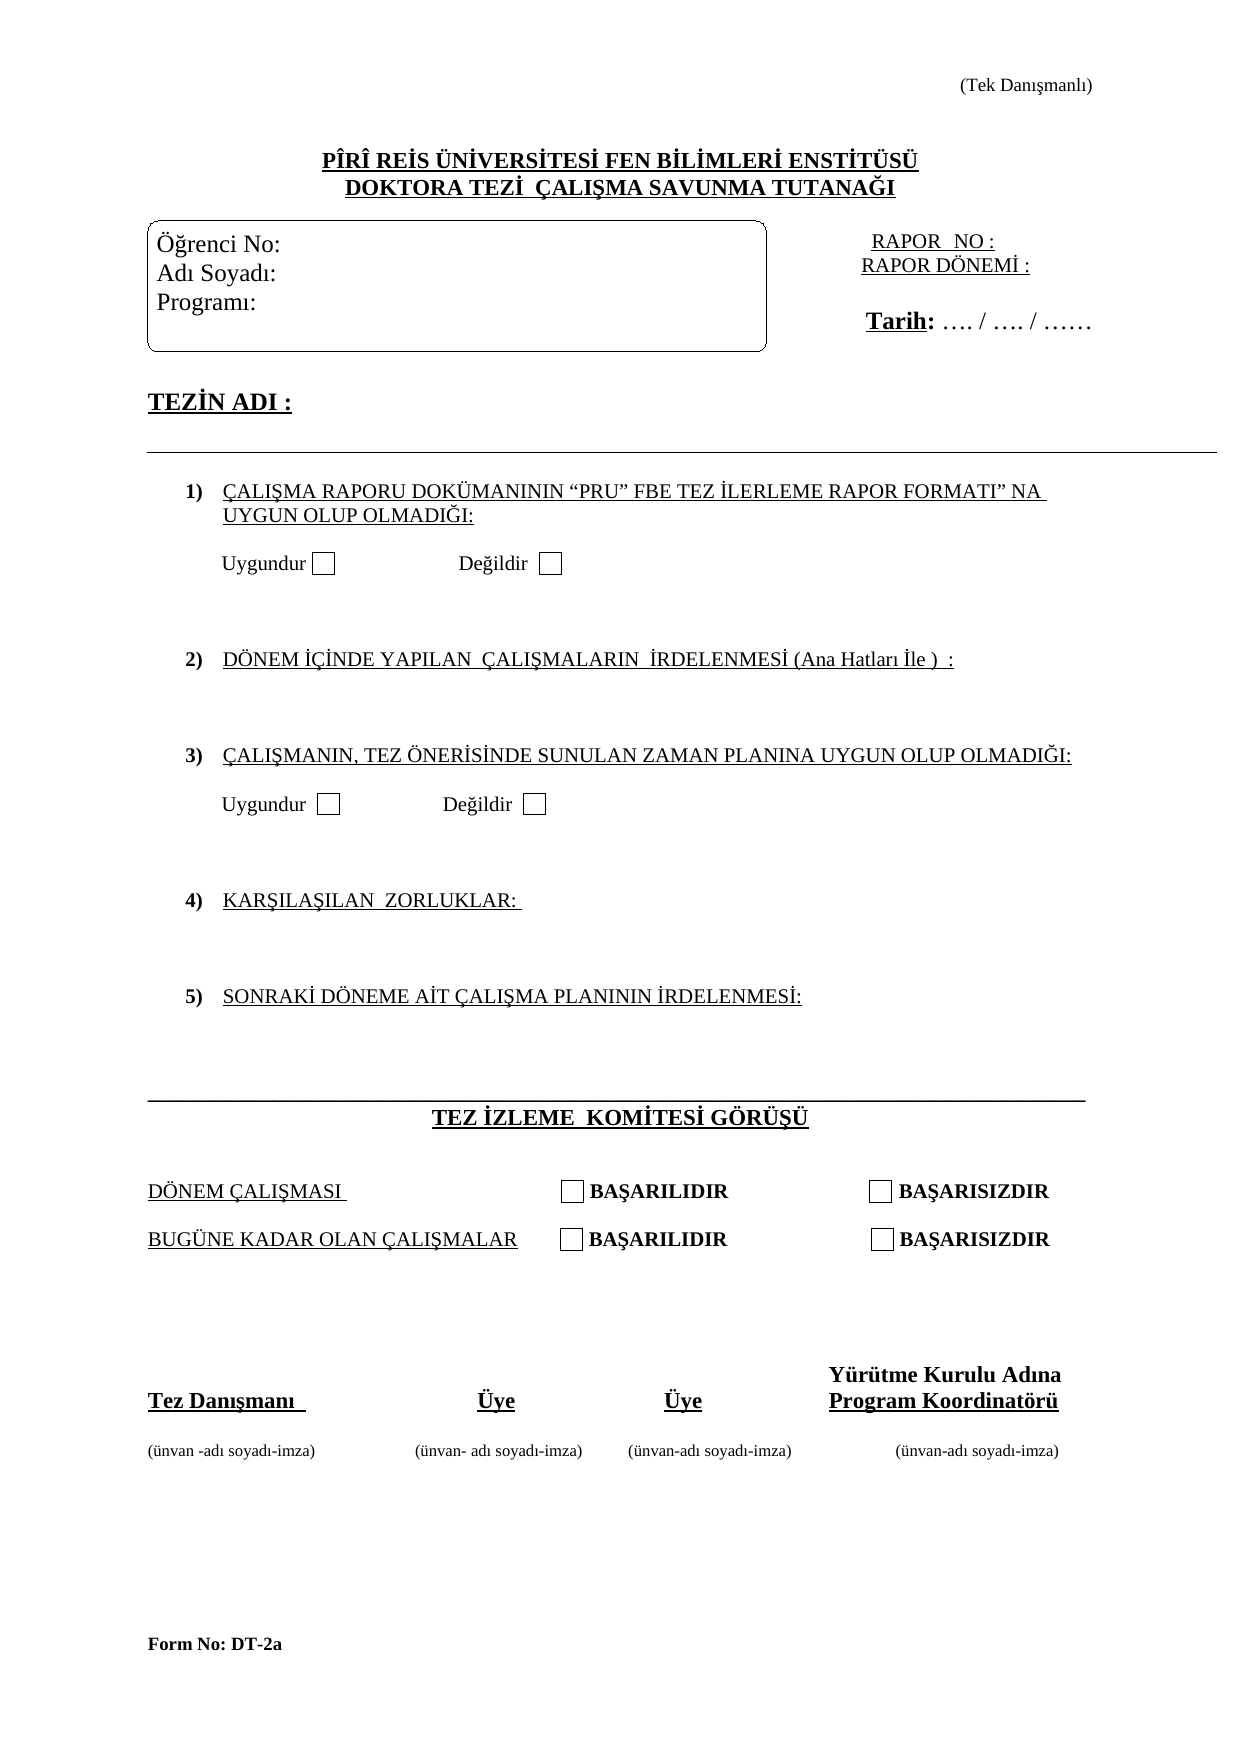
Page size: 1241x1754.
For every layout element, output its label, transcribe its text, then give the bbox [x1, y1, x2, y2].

text __________________________________________________________________________________________ [148, 1080, 1093, 1104]
text Tez Danışmanı Üye Üye Program Koordinatörü [148, 1388, 1093, 1414]
text Uygundur Değildir [148, 792, 1093, 816]
text TEZ İZLEME KOMİTESİ GÖRÜŞÜ [148, 1104, 1093, 1131]
text TEZİN ADI : [148, 387, 1093, 416]
text BUGÜNE KADAR OLAN ÇALIŞMALAR BAŞARILIDIR BAŞARISIZDIR [148, 1227, 1093, 1251]
text RAPOR NO : [811, 229, 1093, 253]
list KARŞILAŞILAN ZORLUKLAR: [185, 888, 1093, 912]
list SONRAKİ DÖNEME AİT ÇALIŞMA PLANININ İRDELENMESİ: [185, 984, 1093, 1008]
list DÖNEM İÇİNDE YAPILAN ÇALIŞMALARIN İRDELENMESİ (Ana Hatları İle ) : [185, 647, 1093, 671]
list ÇALIŞMA RAPORU DOKÜMANININ “PRU” FBE TEZ İLERLEME RAPOR FORMATI” NA UYGUN OLUP OLMADIĞI: [185, 479, 1093, 527]
text DÖNEM ÇALIŞMASI BAŞARILIDIR BAŞARISIZDIR [148, 1179, 1093, 1203]
text Uygundur Değildir [148, 551, 1093, 575]
text PÎRÎ REİS ÜNİVERSİTESİ FEN BİLİMLERİ ENSTİTÜSÜ [148, 148, 1093, 174]
text DOKTORA TEZİ ÇALIŞMA SAVUNMA TUTANAĞI [148, 174, 1093, 200]
text RAPOR DÖNEMİ : Tarih: …. / …. / …… [811, 253, 1093, 359]
text Yürütme Kurulu Adına [811, 1361, 1093, 1388]
text (ünvan -adı soyadı-imza) (ünvan- adı soyadı-imza) (ünvan-adı soyadı-imza) (ünvan-adı soyadı-imza) [148, 1440, 1093, 1459]
list ÇALIŞMANIN, TEZ ÖNERİSİNDE SUNULAN ZAMAN PLANINA UYGUN OLUP OLMADIĞI: [185, 743, 1093, 767]
